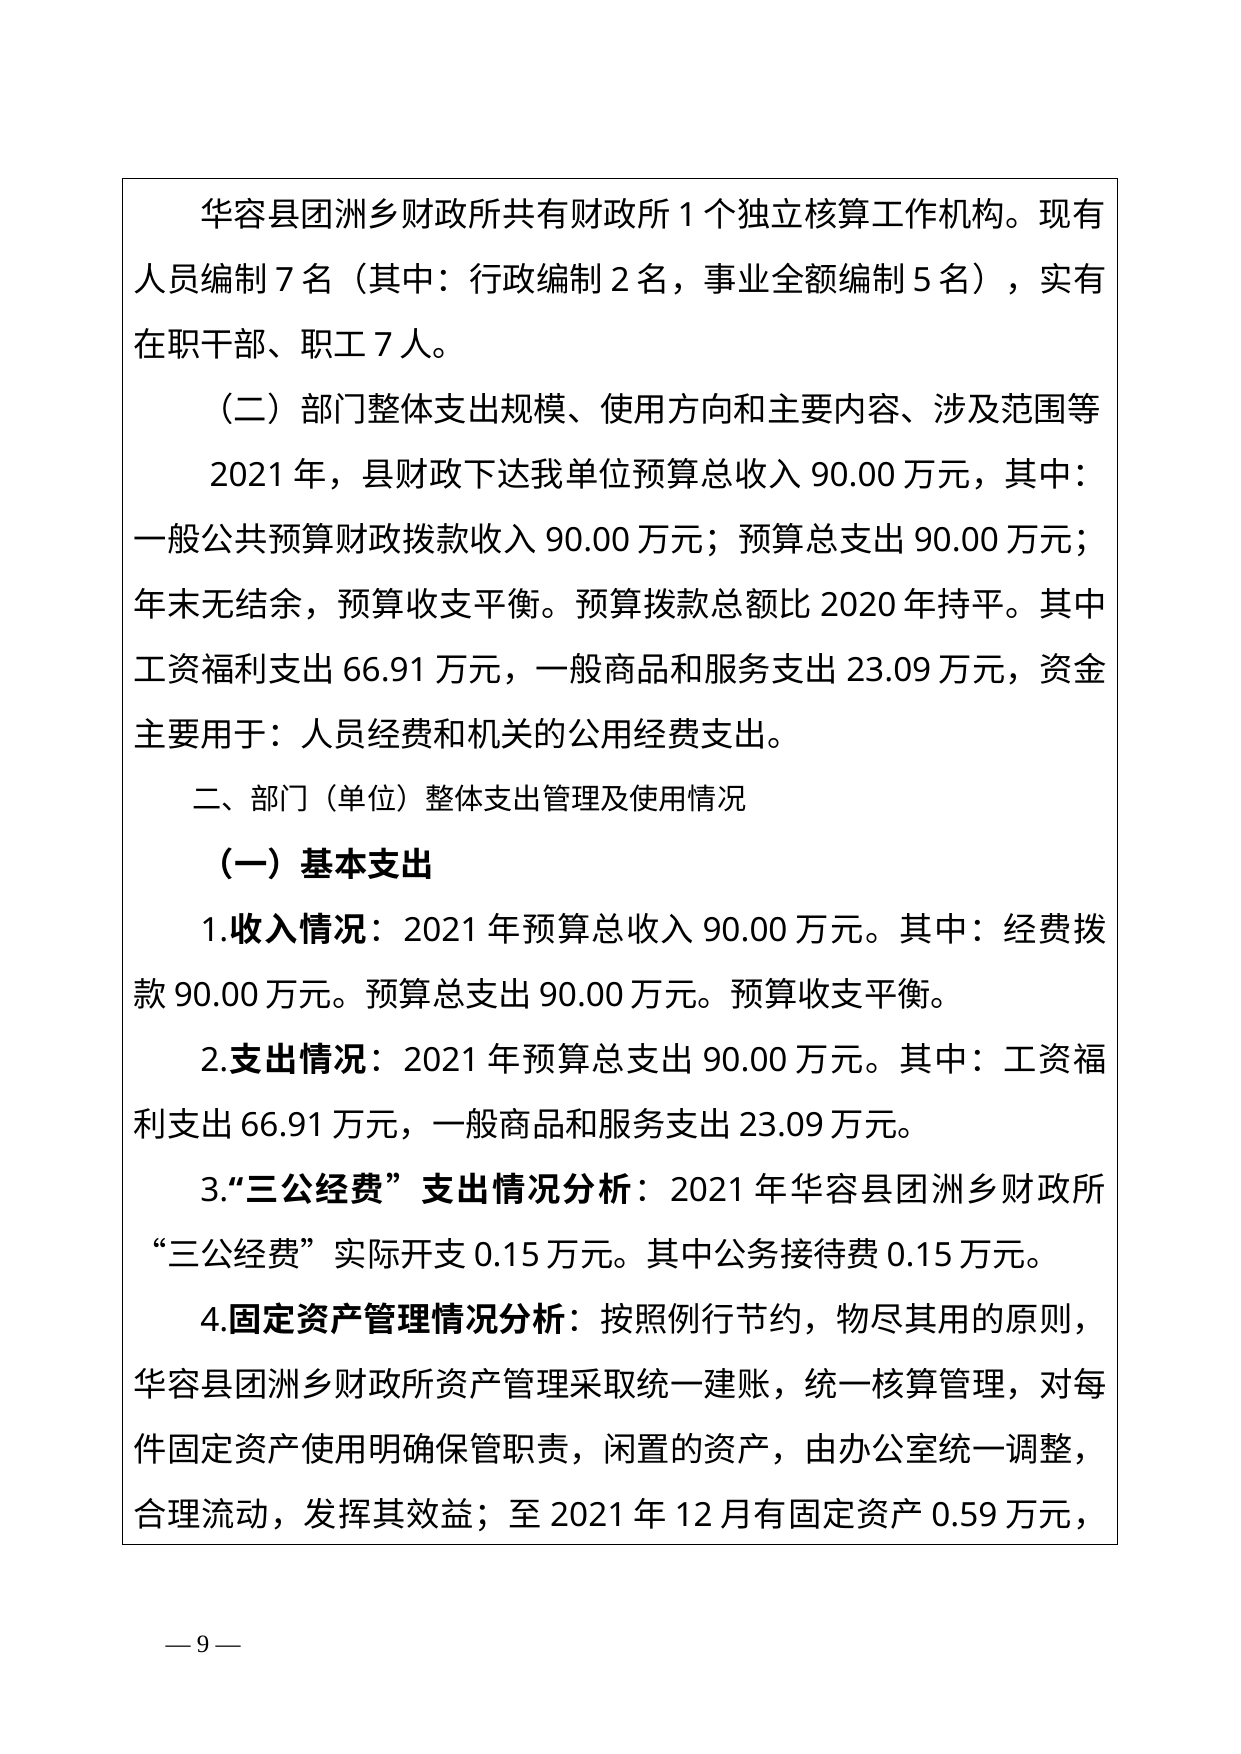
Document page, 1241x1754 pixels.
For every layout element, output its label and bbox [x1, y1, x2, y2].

table_header [123, 179, 1117, 1544]
